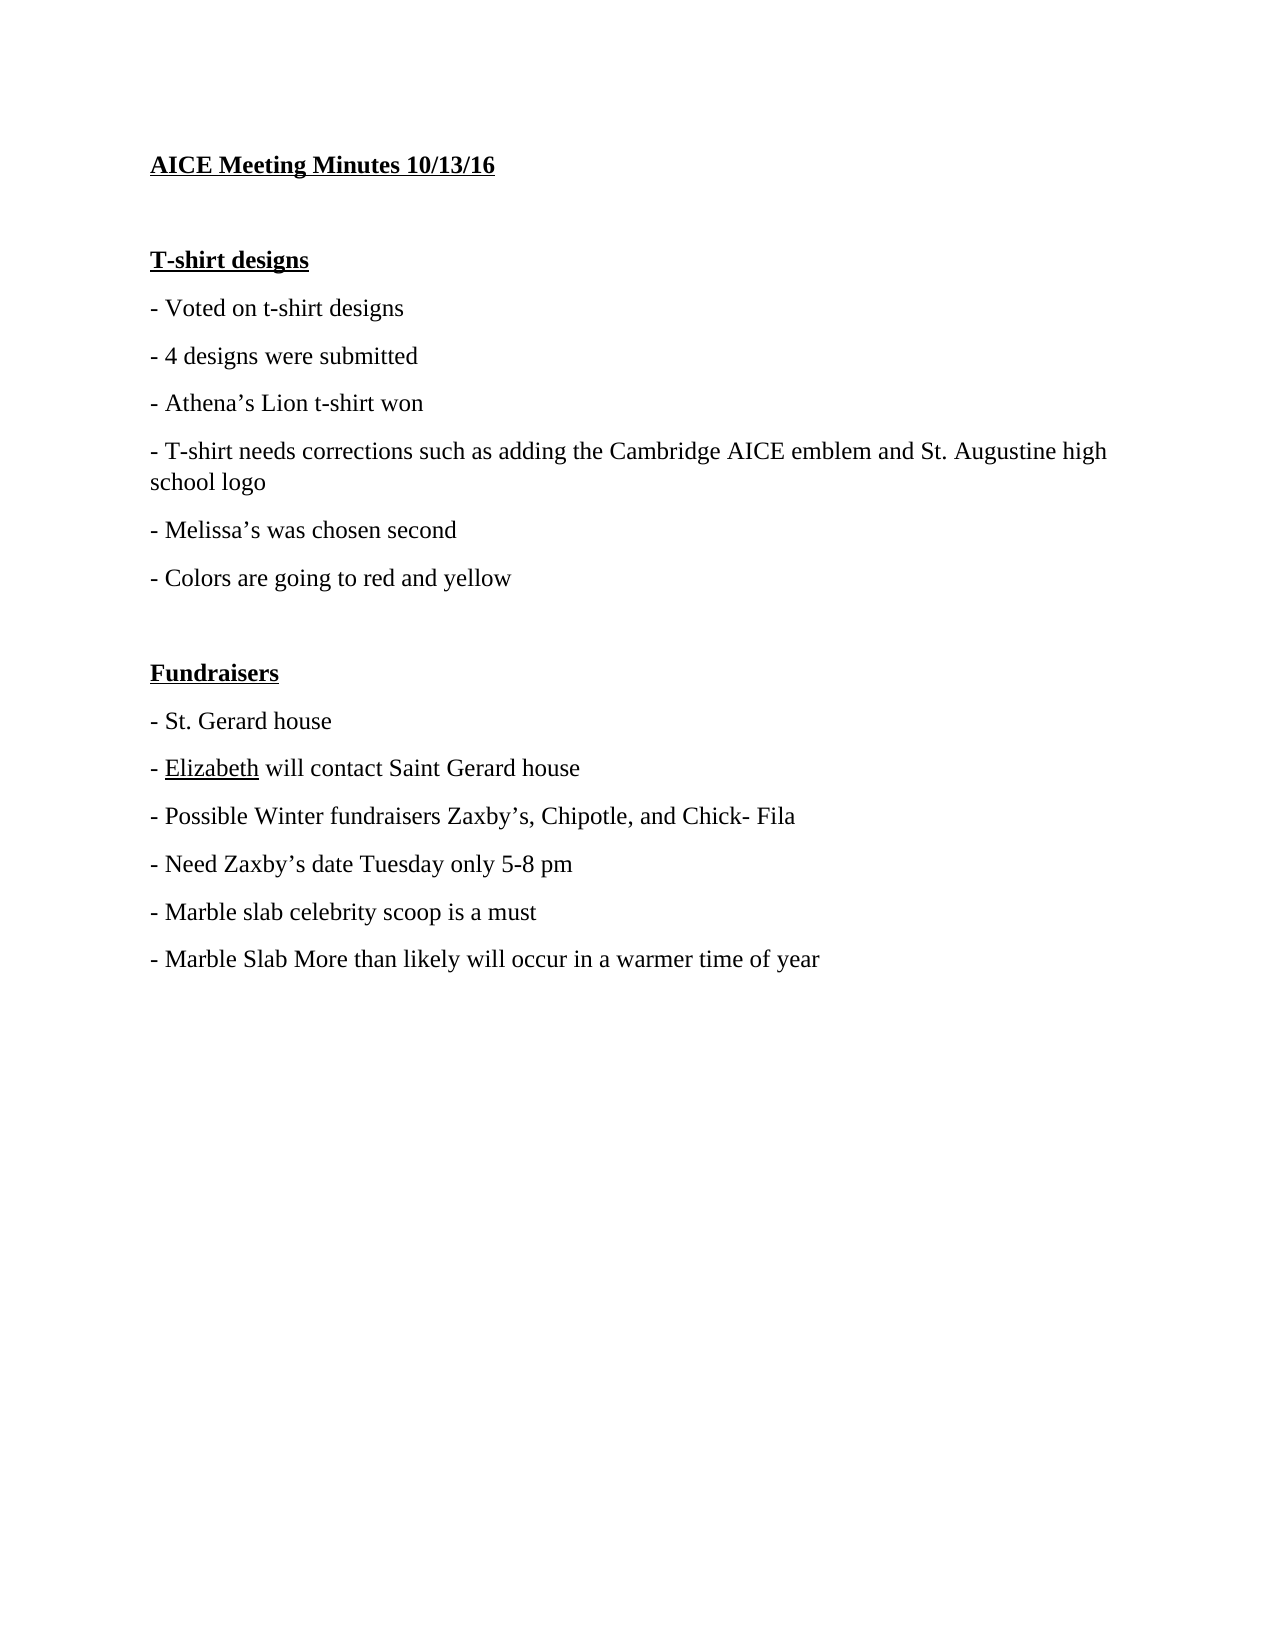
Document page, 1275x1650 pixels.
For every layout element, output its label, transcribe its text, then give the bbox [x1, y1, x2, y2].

text - Elizabeth will contact Saint Gerard house [150, 753, 1125, 782]
text Fundraisers [150, 658, 1125, 687]
text - T-shirt needs corrections such as adding the Cambridge AICE emblem and St. Augustine high school logo [150, 436, 1125, 496]
text - Athena’s Lion t-shirt won [150, 388, 1125, 417]
text - St. Gerard house [150, 706, 1125, 734]
text - Voted on t-shirt designs [150, 293, 1125, 322]
text - Need Zaxby’s date Tuesday only 5-8 pm [150, 849, 1125, 878]
text - Melissa’s was chosen second [150, 515, 1125, 544]
text AICE Meeting Minutes 10/13/16 [150, 150, 1125, 179]
text - Marble slab celebrity scoop is a must [150, 897, 1125, 925]
text T-shirt designs [150, 245, 1125, 274]
text - Marble Slab More than likely will occur in a warmer time of year [150, 944, 1125, 973]
text - 4 designs were submitted [150, 341, 1125, 369]
text - Colors are going to red and yellow [150, 563, 1125, 591]
text - Possible Winter fundraisers Zaxby’s, Chipotle, and Chick- Fila [150, 801, 1125, 830]
